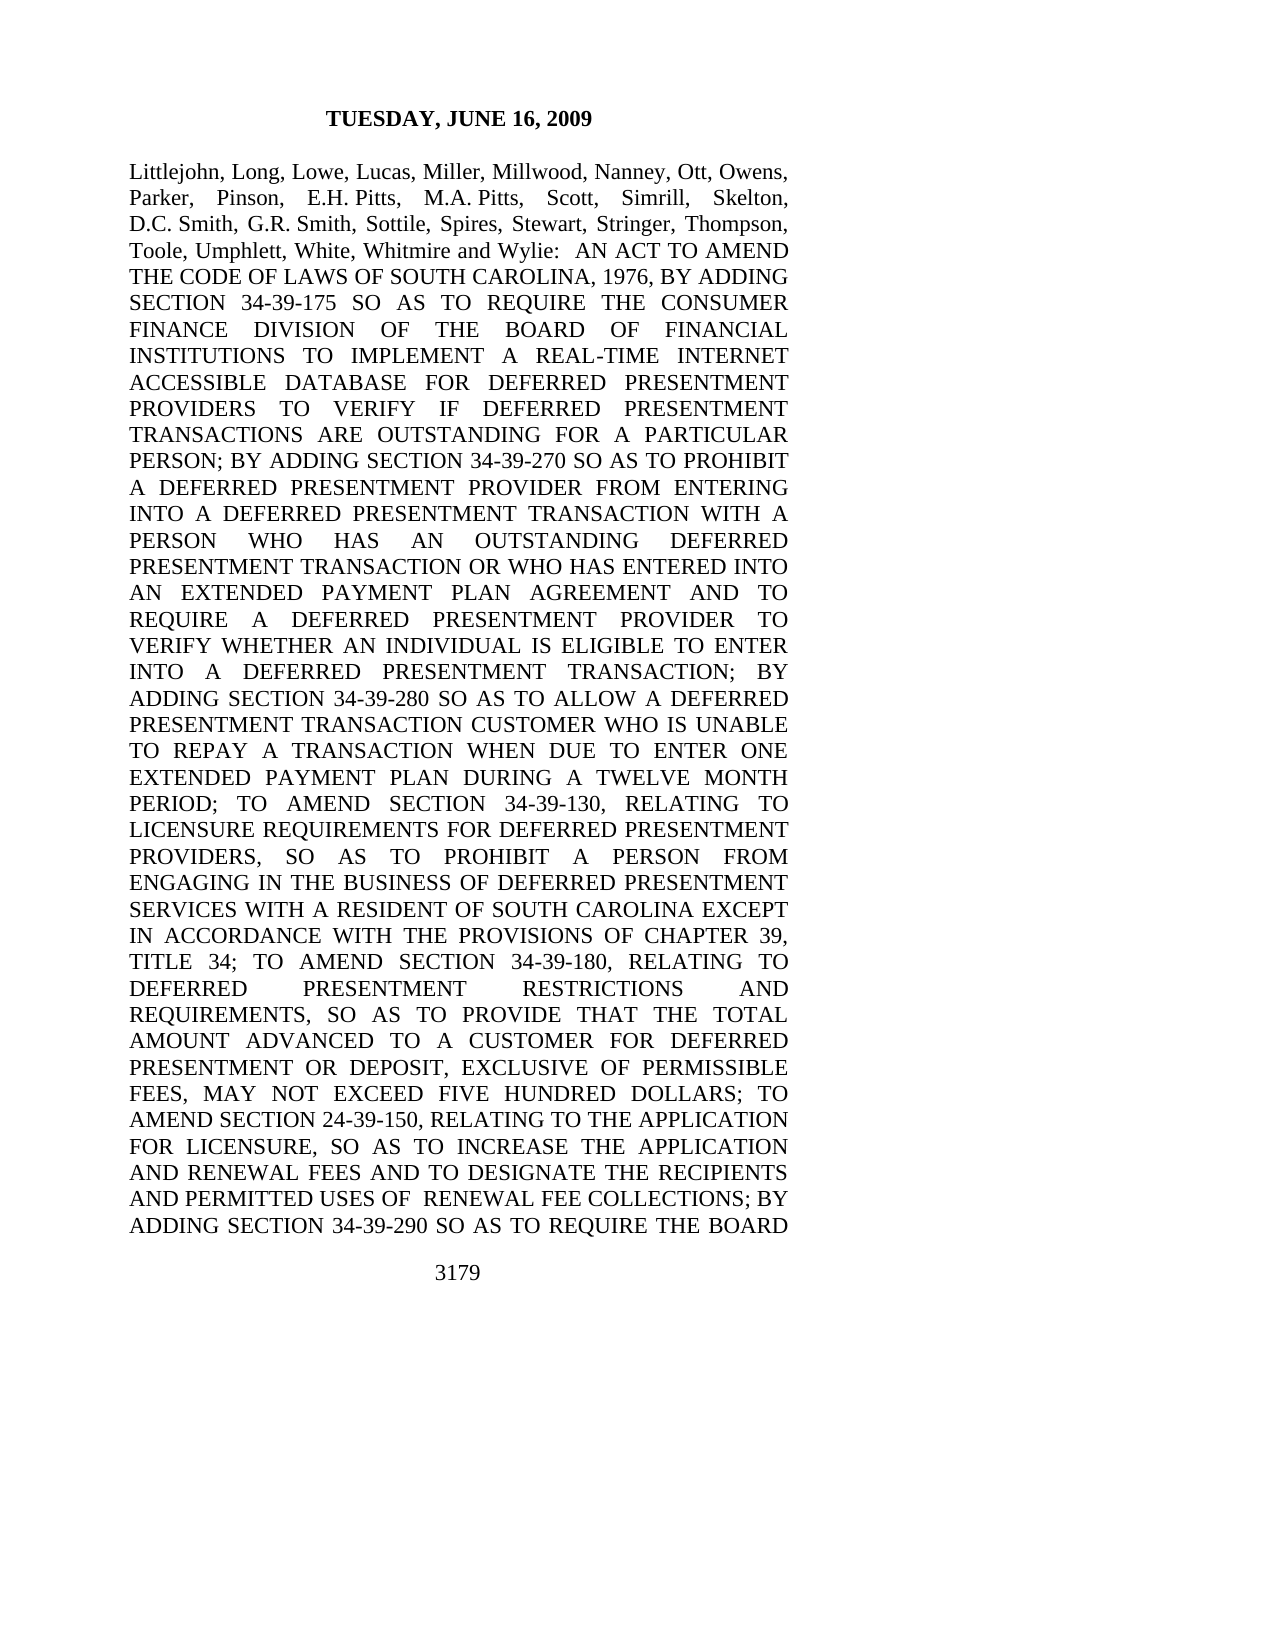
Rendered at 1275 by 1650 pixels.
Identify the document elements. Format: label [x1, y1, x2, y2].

text [129, 158, 789, 1238]
